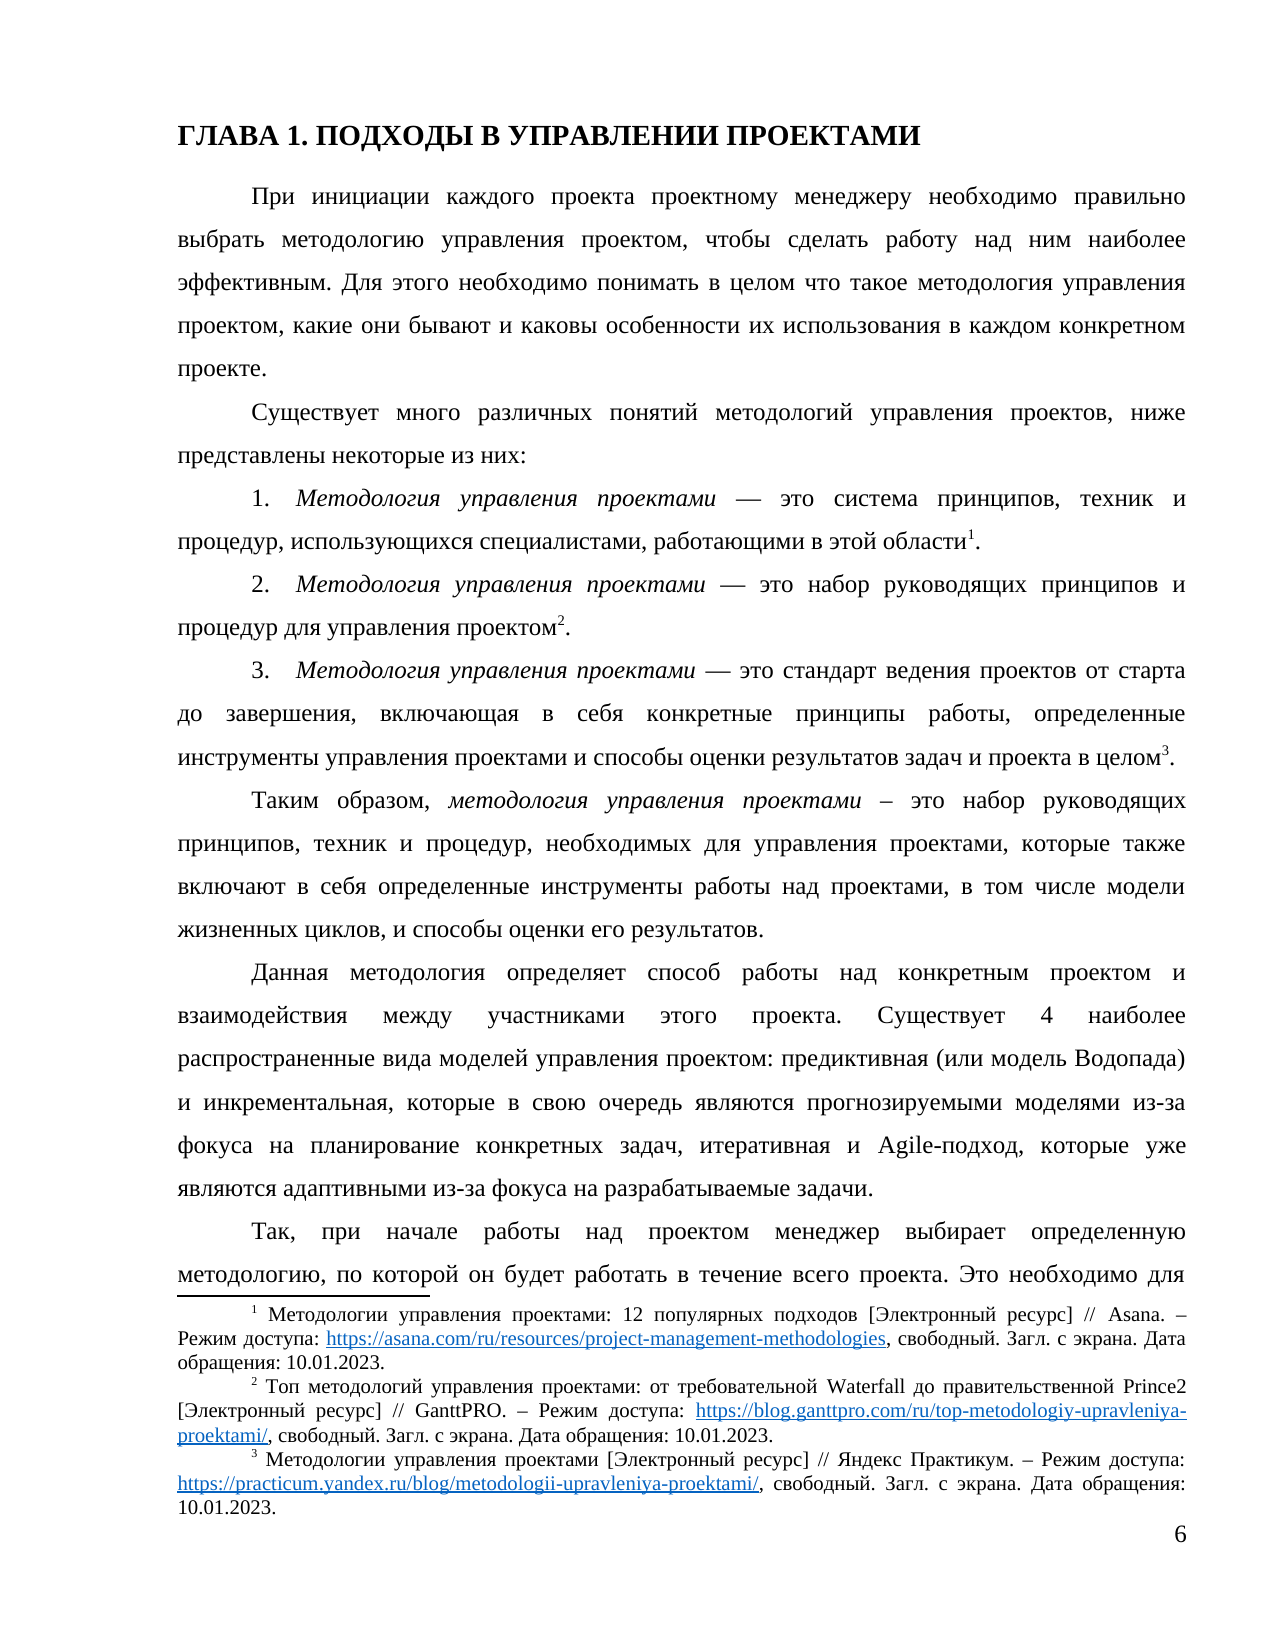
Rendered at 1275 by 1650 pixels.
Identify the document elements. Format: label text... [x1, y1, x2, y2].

subtitle Глава 1. Подходы в управлении проектами [177, 118, 1186, 152]
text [177, 1216, 1186, 1288]
text Данная методология определяет способ работы над конкретным проектом и взаимодействия между участниками этого проекта. Существует 4 наиболее распространенные вида моделей управления проектом: предиктивная (или модель Водопада) и инкрементальная, которые в свою очередь являются прогнозируемыми моделями из-за фокуса на планирование конкретных задач, итеративная и Agile-подход, которые уже являются адаптивными из-за фокуса на разрабатываемые задачи. [177, 957, 1186, 1202]
text При инициации каждого проекта проектному менеджеру необходимо правильно выбрать методологию управления проектом, чтобы сделать работу над ним наиболее эффективным. Для этого необходимо понимать в целом что такое методология управления проектом, какие они бывают и каковы особенности их использования в каждом конкретном проекте. [177, 181, 1186, 382]
list Методология управления проектами — это набор руководящих принципов и процедур для управления проектом. [177, 569, 1186, 641]
text Существует много различных понятий методологий управления проектов, ниже представлены некоторые из них: [177, 397, 1186, 468]
text Таким образом, методология управления проектами – это набор руководящих принципов, техник и процедур, необходимых для управления проектами, которые также включают в себя определенные инструменты работы над проектами, в том числе модели жизненных циклов, и способы оценки его результатов. [177, 785, 1186, 943]
list Методология управления проектами — это система принципов, техник и процедур, использующихся специалистами, работающими в этой области. [177, 483, 1186, 555]
list Методология управления проектами — это стандарт ведения проектов от старта до завершения, включающая в себя конкретные принципы работы, определенные инструменты управления проектами и способы оценки результатов задач и проекта в целом. [177, 655, 1186, 770]
